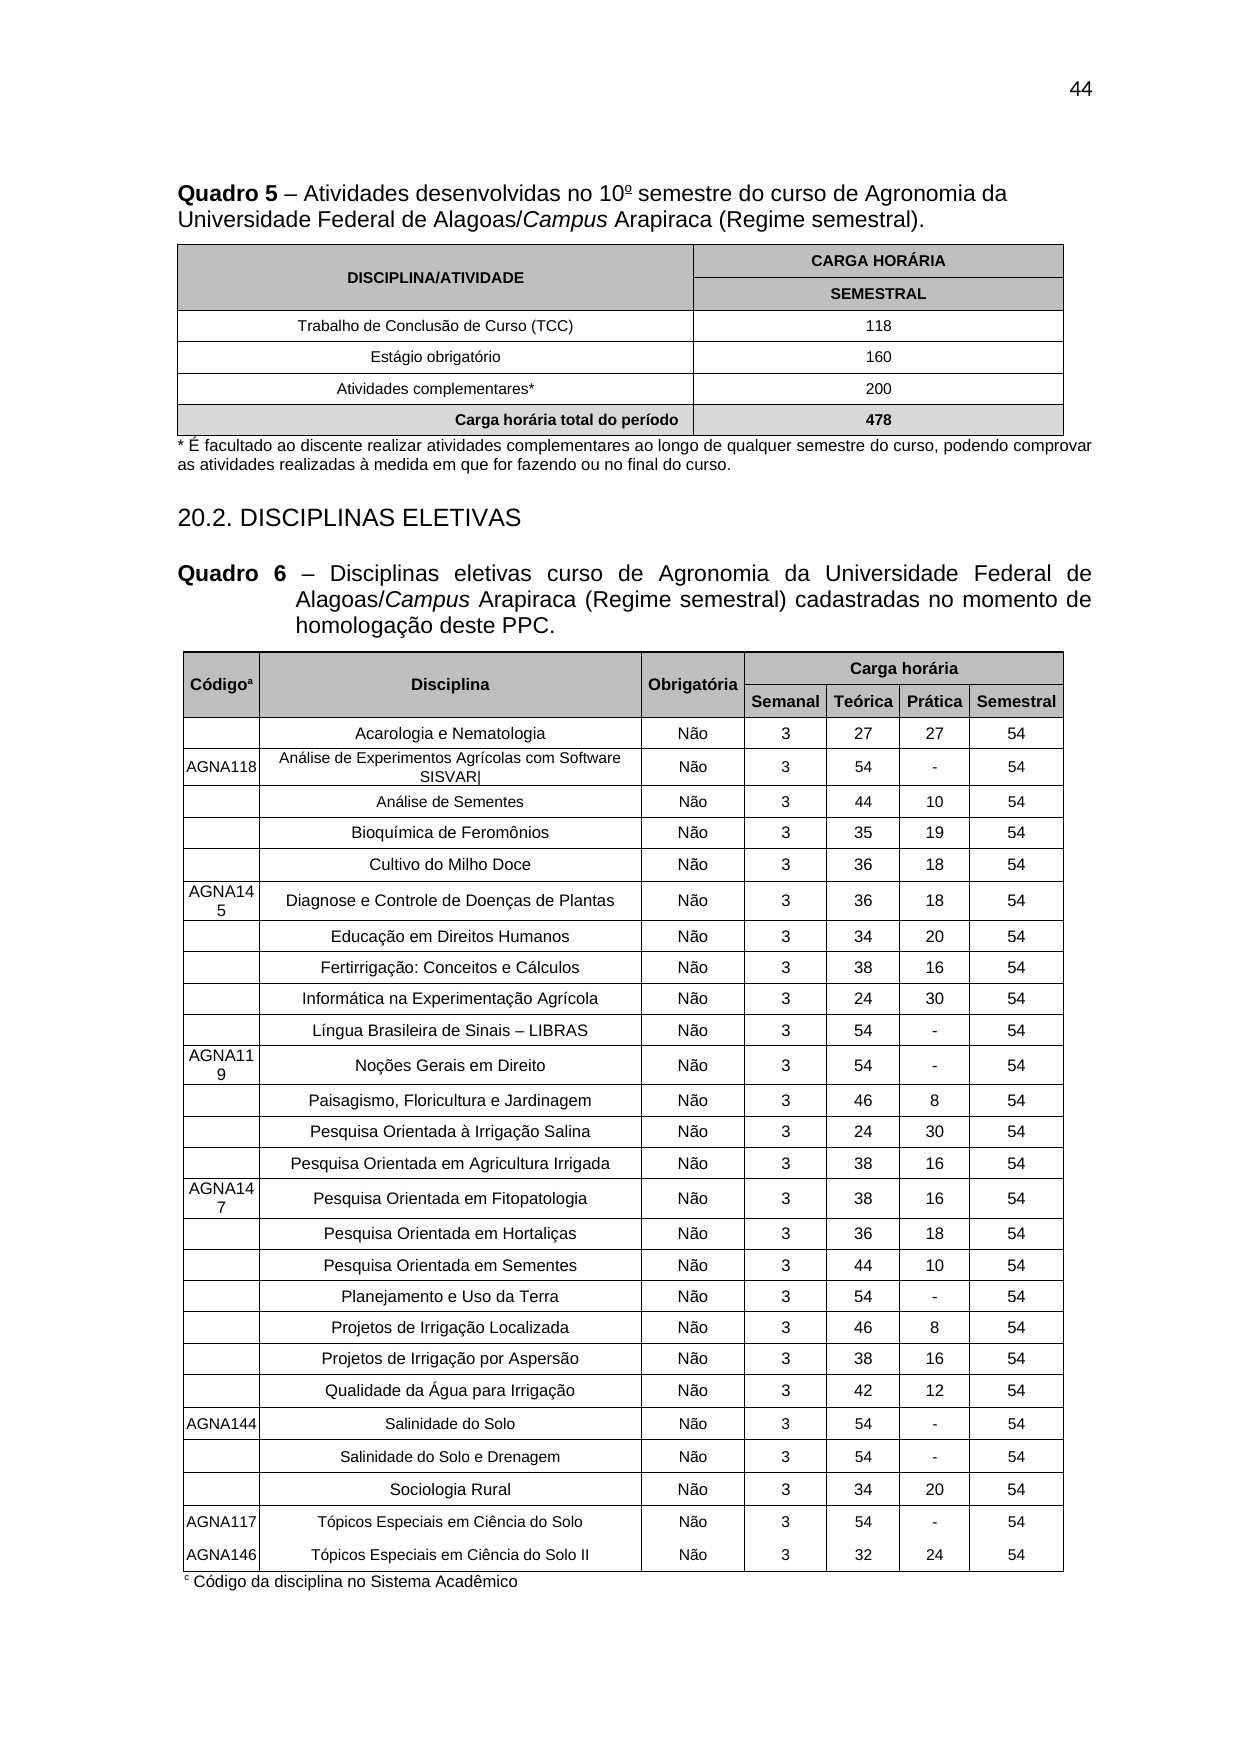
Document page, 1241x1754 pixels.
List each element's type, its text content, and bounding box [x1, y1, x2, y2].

table_cell Diagnose e Controle de Doenças de Plantas [260, 882, 641, 920]
table_cell Não [642, 1015, 744, 1045]
table_cell Salinidade do Solo e Drenagem [260, 1440, 641, 1472]
table_cell Pesquisa Orientada à Irrigação Salina [260, 1117, 641, 1147]
table_cell 54 [970, 1219, 1063, 1249]
table_cell 3 [745, 749, 826, 785]
table_header Carga horária [745, 653, 1063, 684]
table_cell 10 [900, 1250, 969, 1280]
table_cell [184, 1250, 259, 1280]
table_cell Não [642, 1117, 744, 1147]
table_cell Projetos de Irrigação por Aspersão [260, 1344, 641, 1374]
table_cell Não [642, 1440, 744, 1472]
table_cell [184, 984, 259, 1014]
text Quadro 5 – Atividades desenvolvidas no 10o semestre do curso de Agronomia da Universidade Federal de Alagoas/Campus Arapiraca (Regime semestral). [177, 179, 1092, 232]
table_cell 3 [745, 1179, 826, 1217]
table_cell 3 [745, 1312, 826, 1342]
table_cell Informática na Experimentação Agrícola [260, 984, 641, 1014]
table_cell Não [642, 1408, 744, 1439]
table_cell [184, 1344, 259, 1374]
table_cell 3 [745, 1538, 826, 1571]
table_cell 3 [745, 1375, 826, 1407]
table_cell 27 [900, 718, 969, 748]
table_cell 54 [970, 718, 1063, 748]
table_cell 3 [745, 921, 826, 951]
table_cell 27 [827, 718, 899, 748]
table_cell 3 [745, 1408, 826, 1439]
table_cell [184, 1440, 259, 1472]
table_cell Pesquisa Orientada em Agricultura Irrigada [260, 1148, 641, 1178]
table_cell - [900, 1281, 969, 1311]
table_cell Tópicos Especiais em Ciência do Solo II [260, 1538, 641, 1571]
table_cell Não [642, 1344, 744, 1374]
table_cell [184, 1312, 259, 1342]
table_cell [184, 1085, 259, 1116]
table_cell 44 [827, 1250, 899, 1280]
table_header Códigoa [184, 653, 259, 717]
table_cell [184, 818, 259, 848]
table_cell Teórica [827, 685, 899, 717]
table_cell 38 [827, 1148, 899, 1178]
text * É facultado ao discente realizar atividades complementares ao longo de qualquer semestre do curso, podendo comprovar as atividades realizadas à medida em que for fazendo ou no final do curso. [177, 436, 1092, 474]
table_cell Língua Brasileira de Sinais – LIBRAS [260, 1015, 641, 1045]
table_cell AGNA119 [184, 1046, 259, 1084]
table_cell Não [642, 882, 744, 920]
table_cell 16 [900, 1179, 969, 1217]
table_cell Tópicos Especiais em Ciência do Solo [260, 1506, 641, 1538]
table_cell AGNA145 [184, 882, 259, 920]
table_cell 36 [827, 1219, 899, 1249]
table_cell 160 [694, 342, 1063, 372]
table_cell 16 [900, 1344, 969, 1374]
table_cell 3 [745, 849, 826, 881]
table_cell 54 [970, 1506, 1063, 1538]
table_cell 3 [745, 1148, 826, 1178]
table_cell 3 [745, 1046, 826, 1084]
table_header Disciplina [260, 653, 641, 717]
table_cell Carga horária total do período [178, 405, 693, 435]
table_cell 30 [900, 984, 969, 1014]
table_cell 54 [827, 1046, 899, 1084]
table_cell 24 [827, 984, 899, 1014]
table_cell 54 [970, 1046, 1063, 1084]
table_cell Não [642, 786, 744, 817]
table_cell 54 [970, 952, 1063, 982]
table_cell - [900, 1046, 969, 1084]
table_cell 54 [970, 1179, 1063, 1217]
table_cell [184, 1117, 259, 1147]
table_cell [184, 849, 259, 881]
table_cell 18 [900, 849, 969, 881]
table_cell 3 [745, 1473, 826, 1505]
table_cell Prática [900, 685, 969, 717]
table_cell Planejamento e Uso da Terra [260, 1281, 641, 1311]
text c Código da disciplina no Sistema Acadêmico [177, 1572, 1092, 1591]
table_cell 24 [900, 1538, 969, 1571]
table_cell AGNA147 [184, 1179, 259, 1217]
table_cell 54 [970, 1473, 1063, 1505]
table_cell 3 [745, 952, 826, 982]
table_cell 3 [745, 1085, 826, 1116]
table_cell 30 [900, 1117, 969, 1147]
table_cell Educação em Direitos Humanos [260, 921, 641, 951]
table_cell 54 [970, 921, 1063, 951]
table_cell [184, 921, 259, 951]
table_cell 34 [827, 1473, 899, 1505]
table_cell - [900, 1408, 969, 1439]
table_cell 54 [827, 1440, 899, 1472]
table_cell 118 [694, 311, 1063, 341]
table_cell [184, 952, 259, 982]
table_cell 54 [827, 1408, 899, 1439]
table_cell 54 [970, 1250, 1063, 1280]
table_cell Não [642, 1179, 744, 1217]
table_cell 3 [745, 818, 826, 848]
table_cell 478 [694, 405, 1063, 435]
table_cell AGNA146 [184, 1538, 259, 1571]
table_cell 54 [970, 984, 1063, 1014]
table_cell - [900, 1440, 969, 1472]
table_cell Trabalho de Conclusão de Curso (TCC) [178, 311, 693, 341]
table_cell Não [642, 749, 744, 785]
table_cell 35 [827, 818, 899, 848]
table_cell 200 [694, 374, 1063, 404]
table_cell Não [642, 818, 744, 848]
table_cell Qualidade da Água para Irrigação [260, 1375, 641, 1407]
table_cell 3 [745, 984, 826, 1014]
table_cell 54 [970, 1117, 1063, 1147]
table_cell 42 [827, 1375, 899, 1407]
table_cell 20 [900, 1473, 969, 1505]
table_cell Não [642, 1375, 744, 1407]
table_cell 3 [745, 1440, 826, 1472]
table_cell Não [642, 1219, 744, 1249]
table_cell 38 [827, 952, 899, 982]
table_cell 3 [745, 786, 826, 817]
table_cell Atividades complementares* [178, 374, 693, 404]
table_cell 16 [900, 1148, 969, 1178]
table_cell 54 [970, 1085, 1063, 1116]
table_cell Sociologia Rural [260, 1473, 641, 1505]
table_cell - [900, 1506, 969, 1538]
table_cell 3 [745, 1344, 826, 1374]
table_cell [184, 1219, 259, 1249]
table_cell - [900, 749, 969, 785]
table_cell Estágio obrigatório [178, 342, 693, 372]
table_header DISCIPLINA/ATIVIDADE [178, 245, 693, 310]
table_cell Bioquímica de Feromônios [260, 818, 641, 848]
table_cell 54 [970, 749, 1063, 785]
table_cell 54 [970, 1408, 1063, 1439]
table_cell 54 [970, 1015, 1063, 1045]
table_cell - [900, 1015, 969, 1045]
table_cell 3 [745, 718, 826, 748]
table_cell AGNA118 [184, 749, 259, 785]
table_cell 38 [827, 1179, 899, 1217]
table_cell Cultivo do Milho Doce [260, 849, 641, 881]
table_cell 54 [970, 818, 1063, 848]
table_cell 54 [827, 1281, 899, 1311]
table_cell Pesquisa Orientada em Hortaliças [260, 1219, 641, 1249]
table_cell 12 [900, 1375, 969, 1407]
table_cell 44 [827, 786, 899, 817]
table_cell [184, 1281, 259, 1311]
table_cell Análise de Sementes [260, 786, 641, 817]
table_cell Não [642, 921, 744, 951]
table_cell Não [642, 952, 744, 982]
table_cell 54 [827, 1506, 899, 1538]
table_cell 8 [900, 1085, 969, 1116]
table_cell AGNA117 [184, 1506, 259, 1538]
table_cell Não [642, 1473, 744, 1505]
table_cell Não [642, 1046, 744, 1084]
table_cell 54 [970, 1375, 1063, 1407]
table_cell 3 [745, 1015, 826, 1045]
table_cell 3 [745, 1219, 826, 1249]
table_cell 3 [745, 1506, 826, 1538]
table_cell 3 [745, 882, 826, 920]
table_cell [184, 1375, 259, 1407]
table_cell 46 [827, 1085, 899, 1116]
table_cell Não [642, 1250, 744, 1280]
table_cell [184, 1015, 259, 1045]
table_cell Não [642, 1281, 744, 1311]
table_cell Semanal [745, 685, 826, 717]
text 20.2. DISCIPLINAS ELETIVAS [177, 503, 1092, 532]
table_cell Análise de Experimentos Agrícolas com Software SISVAR| [260, 749, 641, 785]
table_cell Noções Gerais em Direito [260, 1046, 641, 1084]
table_cell 8 [900, 1312, 969, 1342]
table_cell 54 [970, 786, 1063, 817]
table_cell Paisagismo, Floricultura e Jardinagem [260, 1085, 641, 1116]
table_cell Salinidade do Solo [260, 1408, 641, 1439]
table_cell 18 [900, 882, 969, 920]
table_cell [184, 1148, 259, 1178]
table_cell 54 [970, 882, 1063, 920]
table_cell 54 [970, 1312, 1063, 1342]
table_cell AGNA144 [184, 1408, 259, 1439]
table_header CARGA HORÁRIA [694, 245, 1063, 277]
table_cell 34 [827, 921, 899, 951]
table_cell 36 [827, 849, 899, 881]
table_header Obrigatória [642, 653, 744, 717]
table_cell Semestral [970, 685, 1063, 717]
table_cell Pesquisa Orientada em Fitopatologia [260, 1179, 641, 1217]
text Quadro 6 – Disciplinas eletivas curso de Agronomia da Universidade Federal de Alagoas/Campus Arapiraca (Regime semestral) cadastradas no momento de homologação deste PPC. [177, 560, 1092, 639]
table_cell Não [642, 984, 744, 1014]
table_cell Não [642, 1506, 744, 1538]
table_cell 46 [827, 1312, 899, 1342]
table_cell 16 [900, 952, 969, 982]
table_cell 54 [970, 1281, 1063, 1311]
table_cell 36 [827, 882, 899, 920]
table_cell 3 [745, 1281, 826, 1311]
table_cell 10 [900, 786, 969, 817]
table_cell 19 [900, 818, 969, 848]
table_cell [184, 1473, 259, 1505]
table_cell 54 [827, 749, 899, 785]
table_cell 54 [970, 1344, 1063, 1374]
table_cell SEMESTRAL [694, 278, 1063, 310]
table_cell Fertirrigação: Conceitos e Cálculos [260, 952, 641, 982]
table_cell 54 [970, 1440, 1063, 1472]
table_cell 38 [827, 1344, 899, 1374]
table_cell Não [642, 1538, 744, 1571]
table_cell 54 [970, 1148, 1063, 1178]
table_cell Acarologia e Nematologia [260, 718, 641, 748]
table_cell Pesquisa Orientada em Sementes [260, 1250, 641, 1280]
table_cell 54 [970, 1538, 1063, 1571]
table_cell 18 [900, 1219, 969, 1249]
table_cell 54 [970, 849, 1063, 881]
table_cell Não [642, 1148, 744, 1178]
table_cell [184, 718, 259, 748]
table_cell Projetos de Irrigação Localizada [260, 1312, 641, 1342]
table_cell Não [642, 1085, 744, 1116]
table_cell Não [642, 718, 744, 748]
table_cell 3 [745, 1250, 826, 1280]
table_cell 3 [745, 1117, 826, 1147]
table_cell [184, 786, 259, 817]
table_cell 54 [827, 1015, 899, 1045]
table_cell 24 [827, 1117, 899, 1147]
table_cell Não [642, 849, 744, 881]
table_cell 32 [827, 1538, 899, 1571]
table_cell Não [642, 1312, 744, 1342]
table_cell 20 [900, 921, 969, 951]
